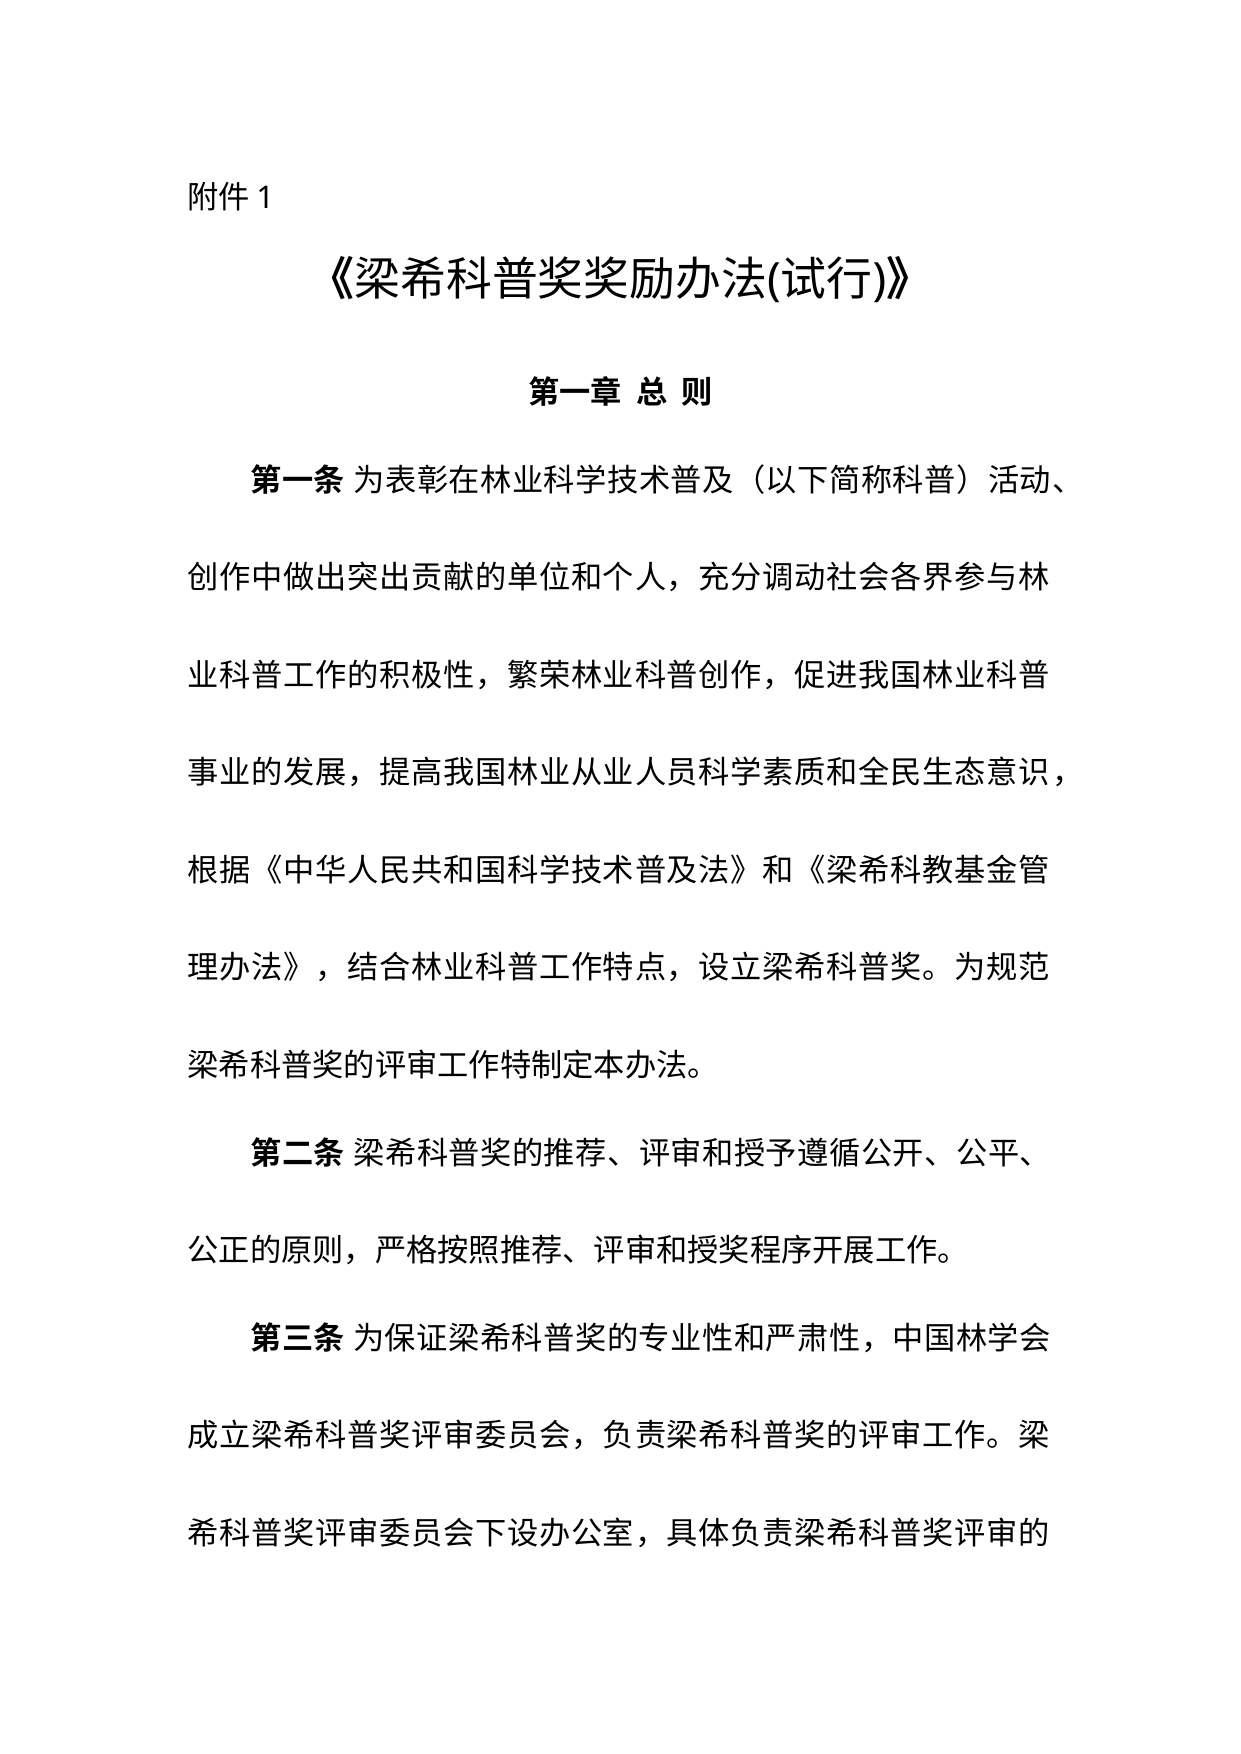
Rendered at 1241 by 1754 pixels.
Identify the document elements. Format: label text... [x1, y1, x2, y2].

text 附件1 [187, 162, 1053, 227]
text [187, 1303, 1053, 1563]
text 第二条 梁希科普奖的推荐、评审和授予遵循公开、公平、公正的原则，严格按照推荐、评审和授奖程序开展工作。 [187, 1118, 1053, 1280]
text 第一条 为表彰在林业科学技术普及（以下简称科普）活动、创作中做出突出贡献的单位和个人，充分调动社会各界参与林业科普工作的积极性，繁荣林业科普创作，促进我国林业科普事业的发展，提高我国林业从业人员科学素质和全民生态意识，根据《中华人民共和国科学技术普及法》和《梁希科教基金管理办法》，结合林业科普工作特点，设立梁希科普奖。为规范梁希科普奖的评审工作特制定本办法。 [187, 445, 1053, 1095]
text 《梁希科普奖奖励办法(试行)》 [187, 227, 1053, 324]
text 第一章 总 则 [187, 358, 1053, 423]
